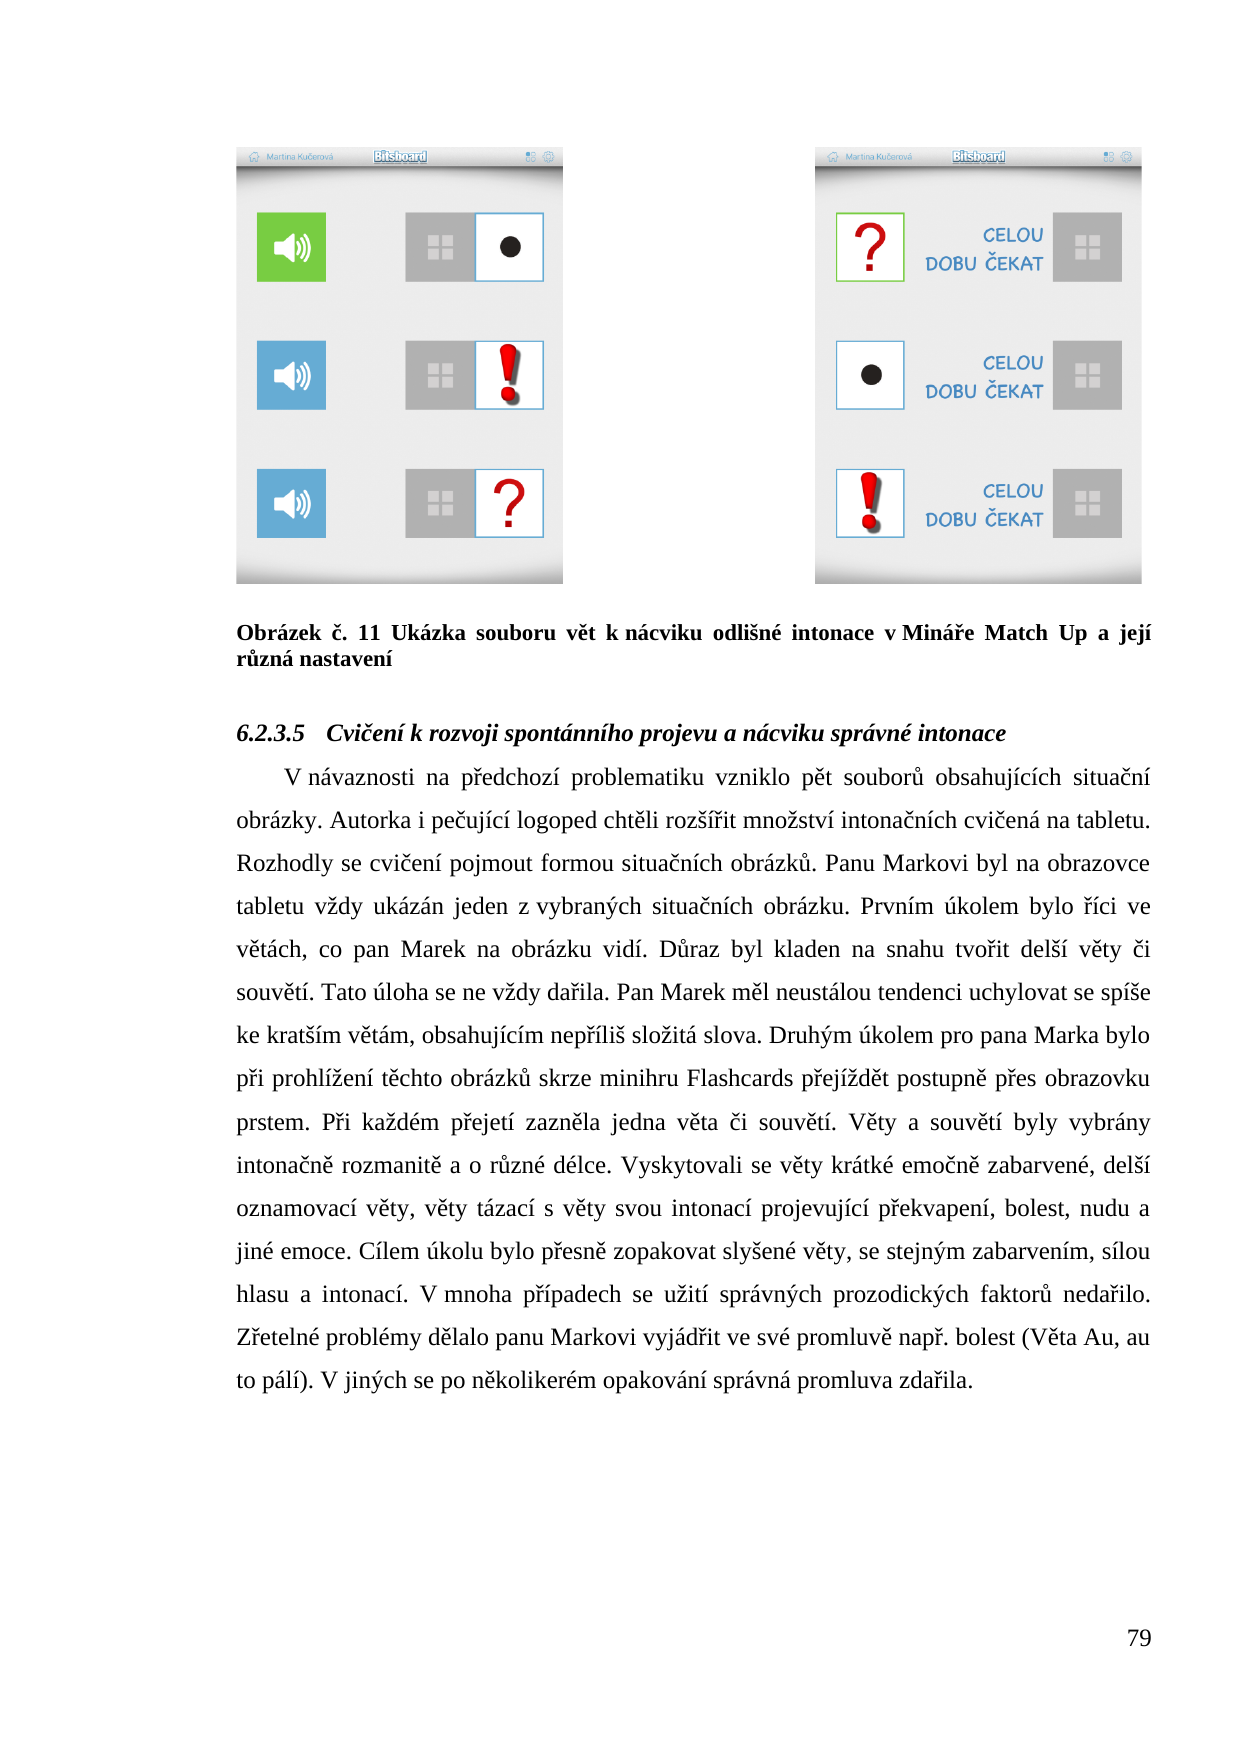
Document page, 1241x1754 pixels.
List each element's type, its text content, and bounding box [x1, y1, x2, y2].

picture [236, 147, 563, 584]
text V návaznosti na předchozí problematiku vzniklo pět souborů obsahujících situační obrázky. Autorka i pečující logoped chtěli rozšířit množství intonačních cvičená na tabletu. Rozhodly se cvičení pojmout formou situačních obrázků. Panu Markovi byl na obrazovce tabletu vždy ukázán jeden z vybraných situačních obrázku. Prvním úkolem bylo říci ve větách, co pan Marek na obrázku vidí. Důraz byl kladen na snahu tvořit delší věty či souvětí. Tato úloha se ne vždy dařila. Pan Marek měl neustálou tendenci uchylovat se spíše ke kratším větám, obsahujícím nepříliš složitá slova. Druhým úkolem pro pana Marka bylo při prohlížení těchto obrázků skrze minihru Flashcards přejíždět postupně přes obrazovku prstem. Při každém přejetí zazněla jedna věta či souvětí. Věty a souvětí byly vybrány intonačně rozmanitě a o různé délce. Vyskytovali se věty krátké emočně zabarvené, delší oznamovací věty, věty tázací s věty svou intonací projevující překvapení, bolest, nudu a jiné emoce. Cílem úkolu bylo přesně zopakovat slyšené věty, se stejným zabarvením, sílou hlasu a intonací. V mnoha případech se užití správných prozodických faktorů nedařilo. Zřetelné problémy dělalo panu Markovi vyjádřit ve své promluvě např. bolest (Věta Au, au to pálí). V jiných se po několikerém opakování správná promluva zdařila. [236, 762, 1152, 1394]
picture [815, 147, 1142, 584]
text Obrázek č. 11 Ukázka souboru vět k nácviku odlišné intonace v Mináře Match Up a její různá nastavení [236, 618, 1152, 671]
subtitle Cvičení k rozvoji spontánního projevu a nácviku správné intonace [236, 718, 1152, 747]
